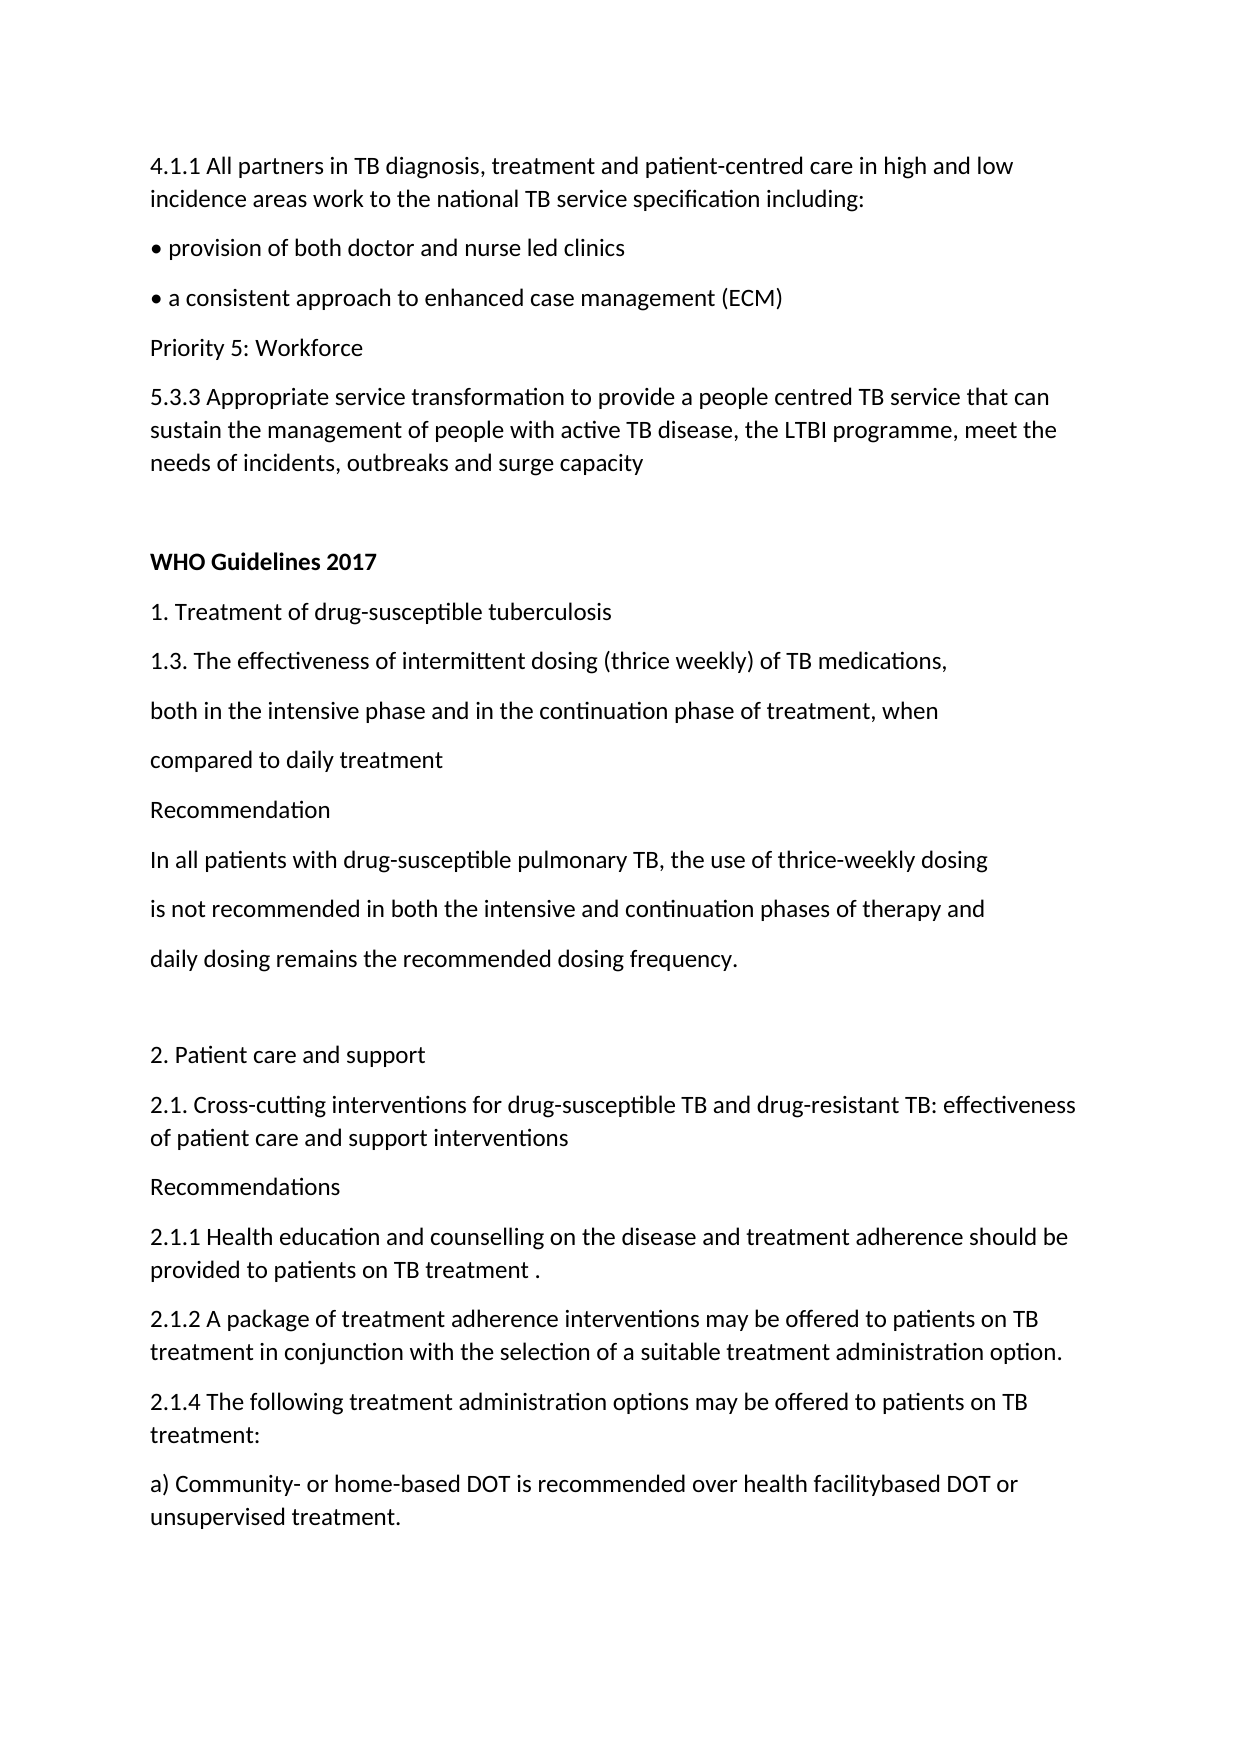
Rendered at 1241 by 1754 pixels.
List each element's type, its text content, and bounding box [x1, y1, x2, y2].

text 5.3.3 Appropriate service transformation to provide a people centred TB service that can sustain the management of people with active TB disease, the LTBI programme, meet the needs of incidents, outbreaks and surge capacity [150, 381, 1090, 478]
text 2.1.2 A package of treatment adherence interventions may be offered to patients on TB treatment in conjunction with the selection of a suitable treatment administration option. [150, 1303, 1090, 1367]
text 1.3. The effectiveness of intermittent dosing (thrice weekly) of TB medications, [150, 645, 1090, 676]
text Recommendations [150, 1171, 1090, 1202]
text daily dosing remains the recommended dosing frequency. [150, 943, 1090, 973]
text Priority 5: Workforce [150, 332, 1090, 362]
text 2. Patient care and support [150, 1039, 1090, 1070]
text 2.1.1 Health education and counselling on the disease and treatment adherence should be provided to patients on TB treatment . [150, 1221, 1090, 1284]
text a) Community- or home-based DOT is recommended over health facilitybased DOT or unsupervised treatment. [150, 1468, 1090, 1532]
text is not recommended in both the intensive and continuation phases of therapy and [150, 893, 1090, 924]
text 2.1.4 The following treatment administration options may be offered to patients on TB treatment: [150, 1386, 1090, 1449]
text • a consistent approach to enhanced case management (ECM) [150, 282, 1090, 313]
text 4.1.1 All partners in TB diagnosis, treatment and patient-centred care in high and low incidence areas work to the national TB service specification including: [150, 150, 1090, 213]
text both in the intensive phase and in the continuation phase of treatment, when [150, 695, 1090, 726]
text compared to daily treatment [150, 744, 1090, 775]
text 1. Treatment of drug-susceptible tuberculosis [150, 596, 1090, 626]
text In all patients with drug-susceptible pulmonary TB, the use of thrice-weekly dosing [150, 844, 1090, 874]
text Recommendation [150, 794, 1090, 825]
text • provision of both doctor and nurse led clinics [150, 232, 1090, 263]
text WHO Guidelines 2017 [150, 546, 1090, 577]
text 2.1. Cross-cutting interventions for drug-susceptible TB and drug-resistant TB: effectiveness of patient care and support interventions [150, 1089, 1090, 1152]
